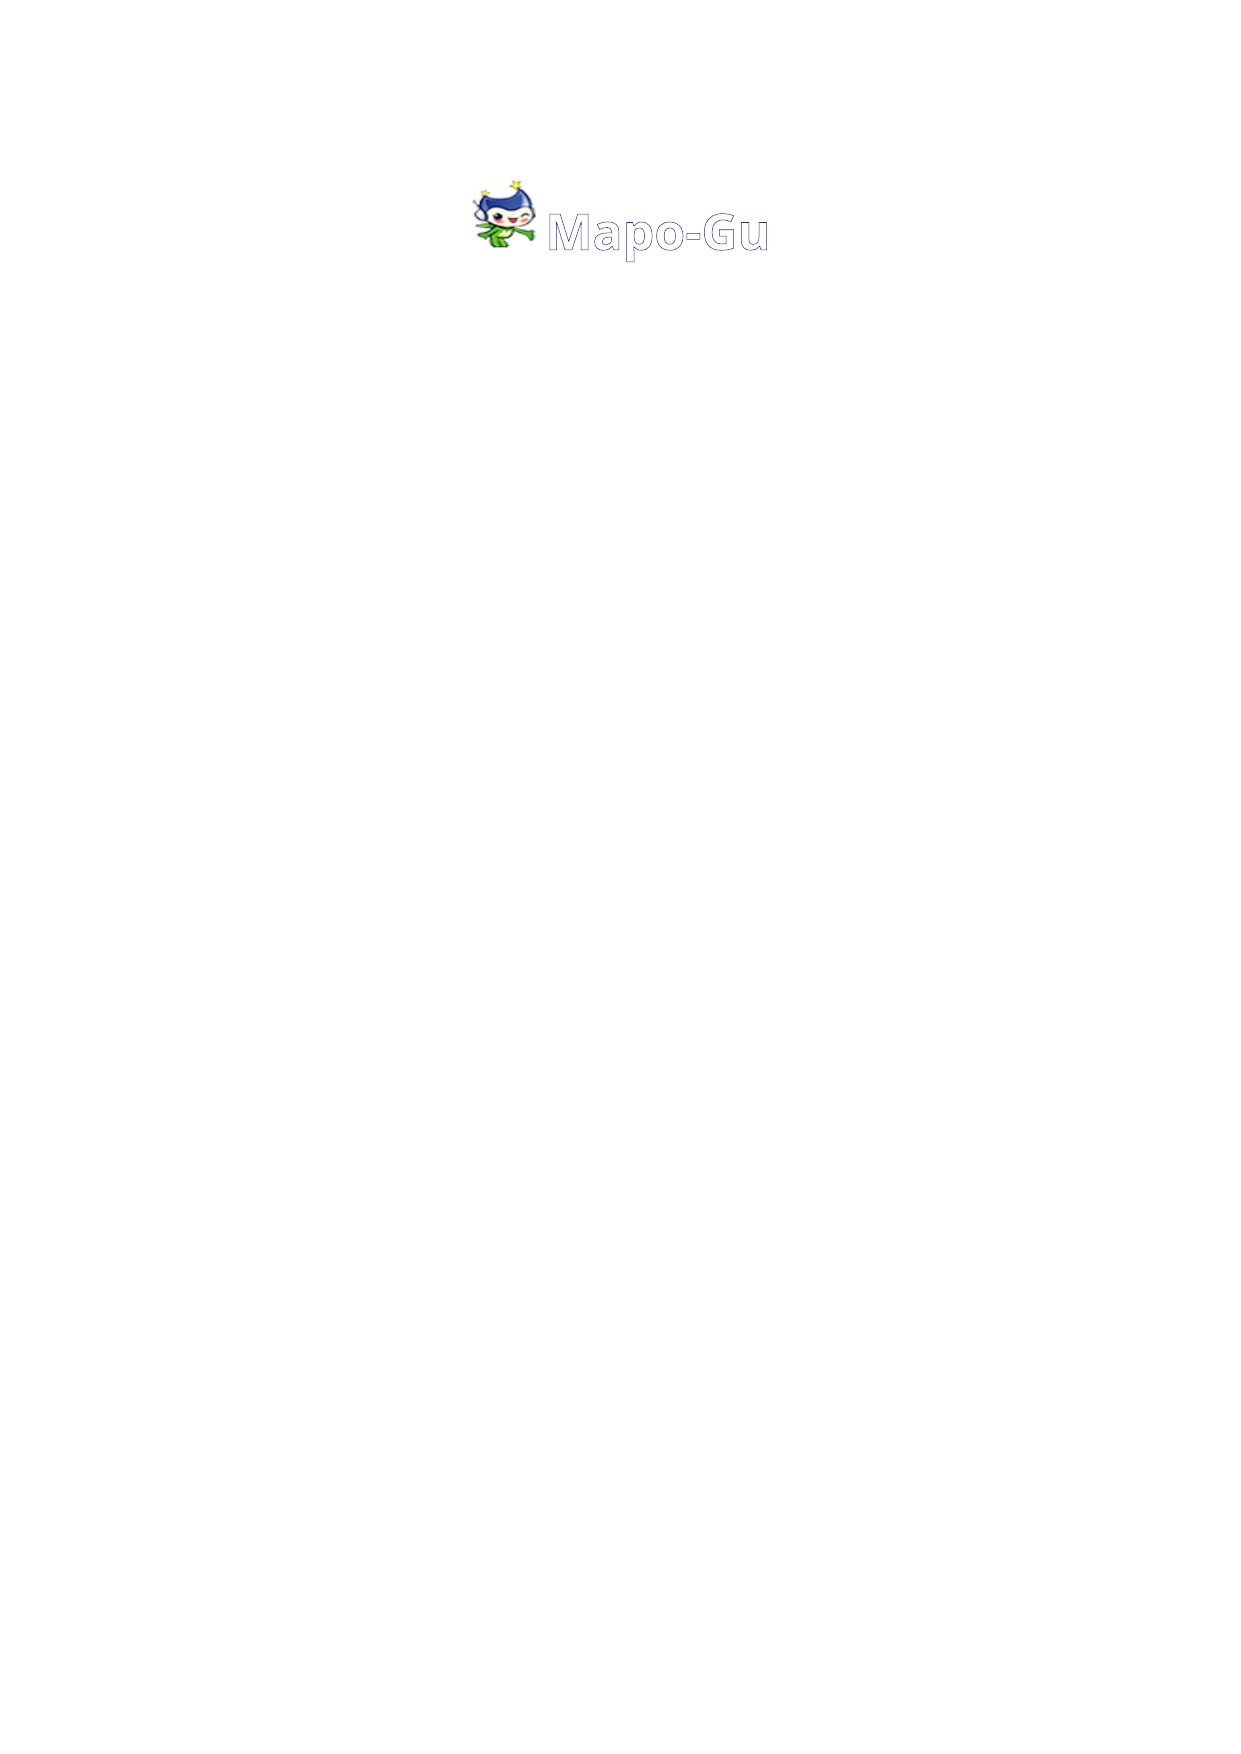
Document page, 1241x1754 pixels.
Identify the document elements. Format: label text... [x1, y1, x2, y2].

picture [468, 177, 546, 259]
text Mapo-Gu [150, 177, 1028, 273]
